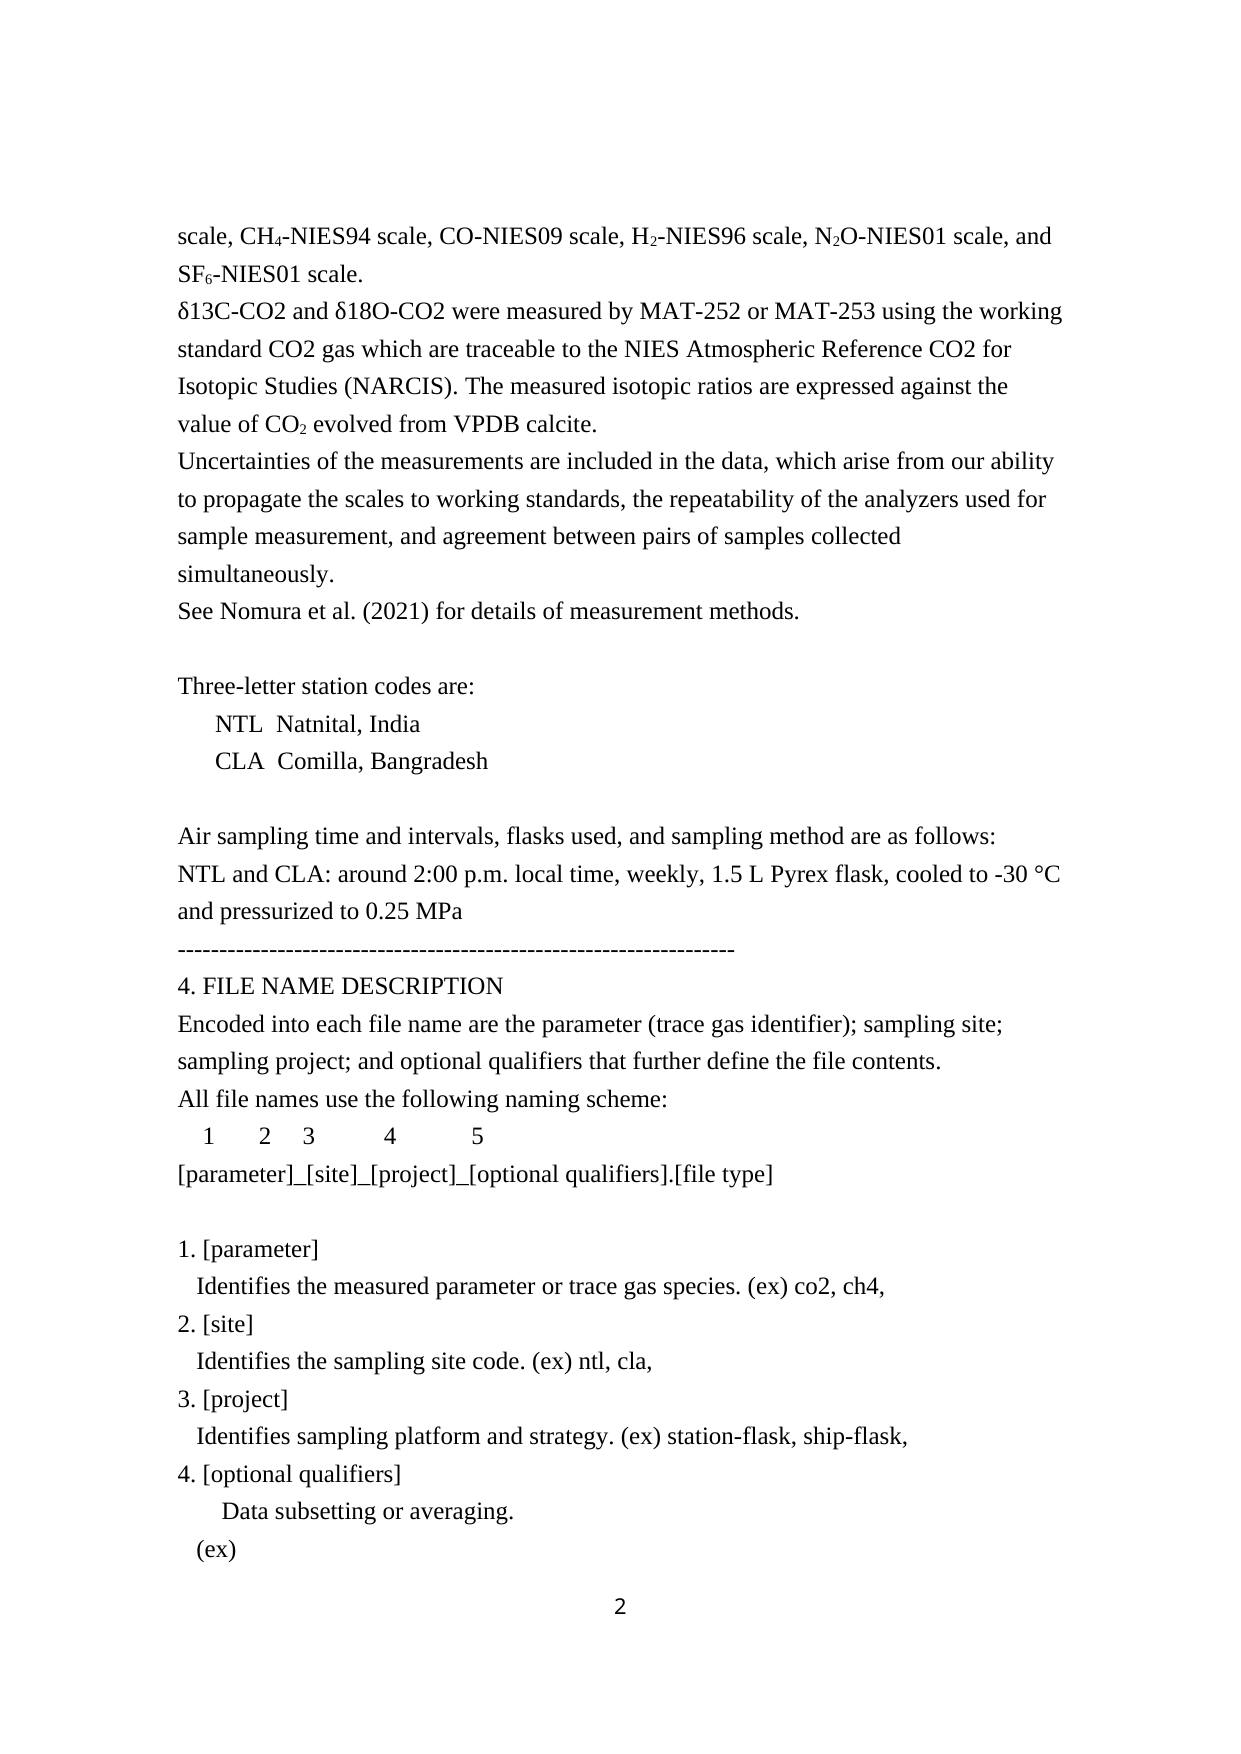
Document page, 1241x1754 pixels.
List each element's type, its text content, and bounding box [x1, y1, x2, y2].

text 1. [parameter] [177, 1229, 1063, 1267]
text [parameter]_[site]_[project]_[optional qualifiers].[file type] [177, 1154, 1063, 1192]
text NTL and CLA: around 2:00 p.m. local time, weekly, 1.5 L Pyrex flask, cooled to -30 °C and pressurized to 0.25 MPa [177, 854, 1063, 929]
text 4. FILE NAME DESCRIPTION [177, 967, 1063, 1004]
text 2. [site] [177, 1304, 1063, 1342]
text Encoded into each file name are the parameter (trace gas identifier); sampling site; sampling project; and optional qualifiers that further define the file contents. [177, 1004, 1063, 1079]
text ------------------------------------------------------------------- [177, 929, 1063, 967]
text Air sampling time and intervals, flasks used, and sampling method are as follows: [177, 817, 1063, 854]
text δ13C-CO2 and δ18O-CO2 were measured by MAT-252 or MAT-253 using the working standard CO2 gas which are traceable to the NIES Atmospheric Reference CO2 for Isotopic Studies (NARCIS). The measured isotopic ratios are expressed against the value of CO2 evolved from VPDB calcite. [177, 292, 1063, 442]
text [177, 217, 1063, 292]
text CLA Comilla, Bangradesh [177, 742, 1063, 779]
text 4. [optional qualifiers] [177, 1454, 1063, 1492]
text Identifies the measured parameter or trace gas species. (ex) co2, ch4, [177, 1267, 1063, 1304]
text Three-letter station codes are: [177, 667, 1063, 704]
text 3. [project] [177, 1379, 1063, 1417]
text Identifies the sampling site code. (ex) ntl, cla, [177, 1342, 1063, 1379]
text Identifies sampling platform and strategy. (ex) station-flask, ship-flask, [177, 1417, 1063, 1454]
text 1 2 3 4 5 [177, 1117, 1063, 1154]
text All file names use the following naming scheme: [177, 1079, 1063, 1117]
text See Nomura et al. (2021) for details of measurement methods. [177, 592, 1063, 629]
text NTL Natnital, India [177, 704, 1063, 742]
text Uncertainties of the measurements are included in the data, which arise from our ability to propagate the scales to working standards, the repeatability of the analyzers used for sample measurement, and agreement between pairs of samples collected simultaneously. [177, 442, 1063, 592]
text Data subsetting or averaging. [221, 1492, 1063, 1529]
text (ex) [177, 1529, 1063, 1567]
